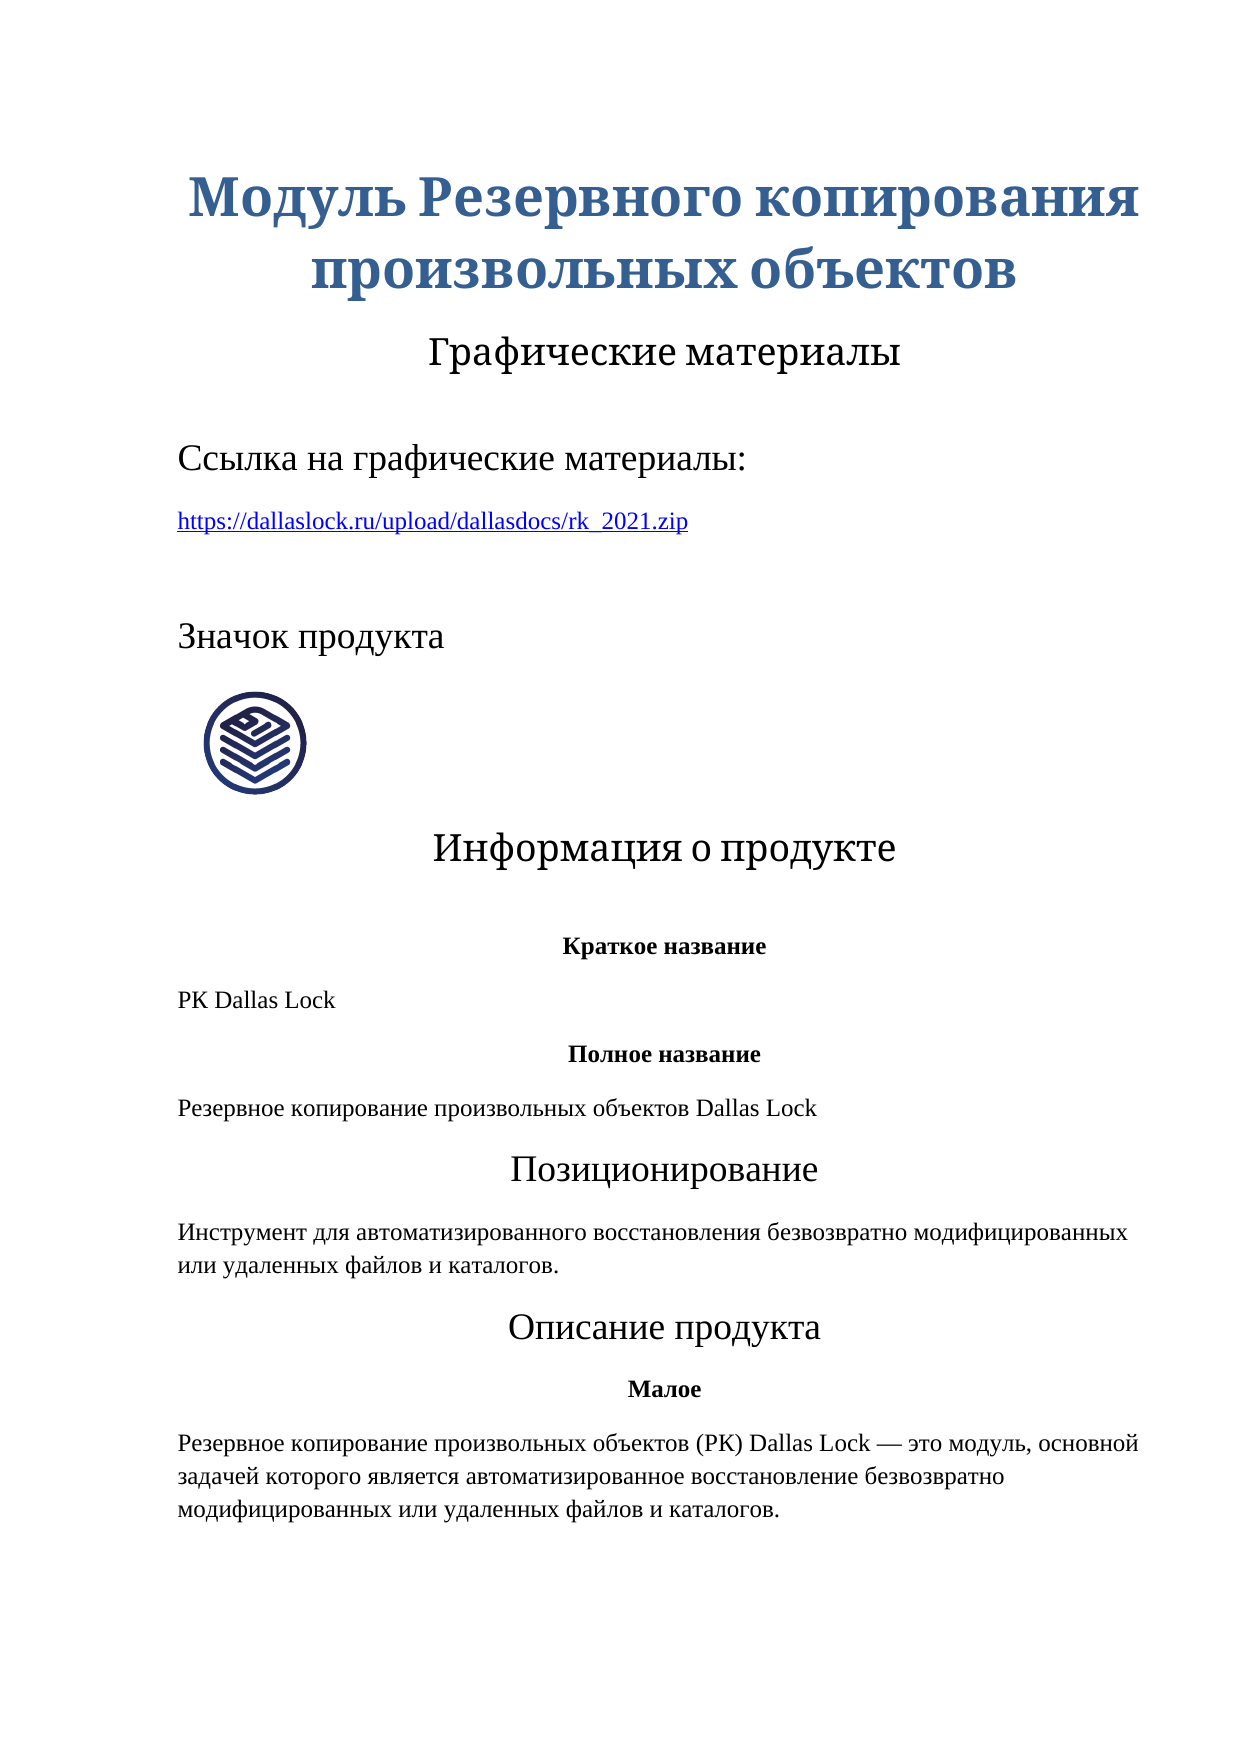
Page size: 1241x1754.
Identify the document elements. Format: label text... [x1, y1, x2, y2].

text Краткое название [177, 931, 1152, 960]
subtitle Информация о продукте [177, 828, 1152, 871]
picture [196, 684, 315, 803]
text Описание продукта [177, 1304, 1152, 1347]
text Инструмент для автоматизированного восстановления безвозвратно модифицированных или удаленных файлов и каталогов. [177, 1217, 1152, 1279]
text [177, 1428, 1152, 1523]
text РК Dallas Lock [177, 985, 1152, 1014]
subtitle Модуль Резервного копирования произвольных объектов [177, 168, 1152, 302]
text Ссылка на графические материалы: [177, 436, 1152, 479]
subtitle Графические материалы [177, 332, 1152, 375]
text https://dallaslock.ru/upload/dallasdocs/rk_2021.zip [177, 506, 1152, 535]
text Позиционирование [177, 1147, 1152, 1190]
text Резервное копирование произвольных объектов Dallas Lock [177, 1093, 1152, 1122]
text Значок продукта [177, 614, 1152, 657]
text Малое [177, 1374, 1152, 1403]
text Полное название [177, 1039, 1152, 1068]
